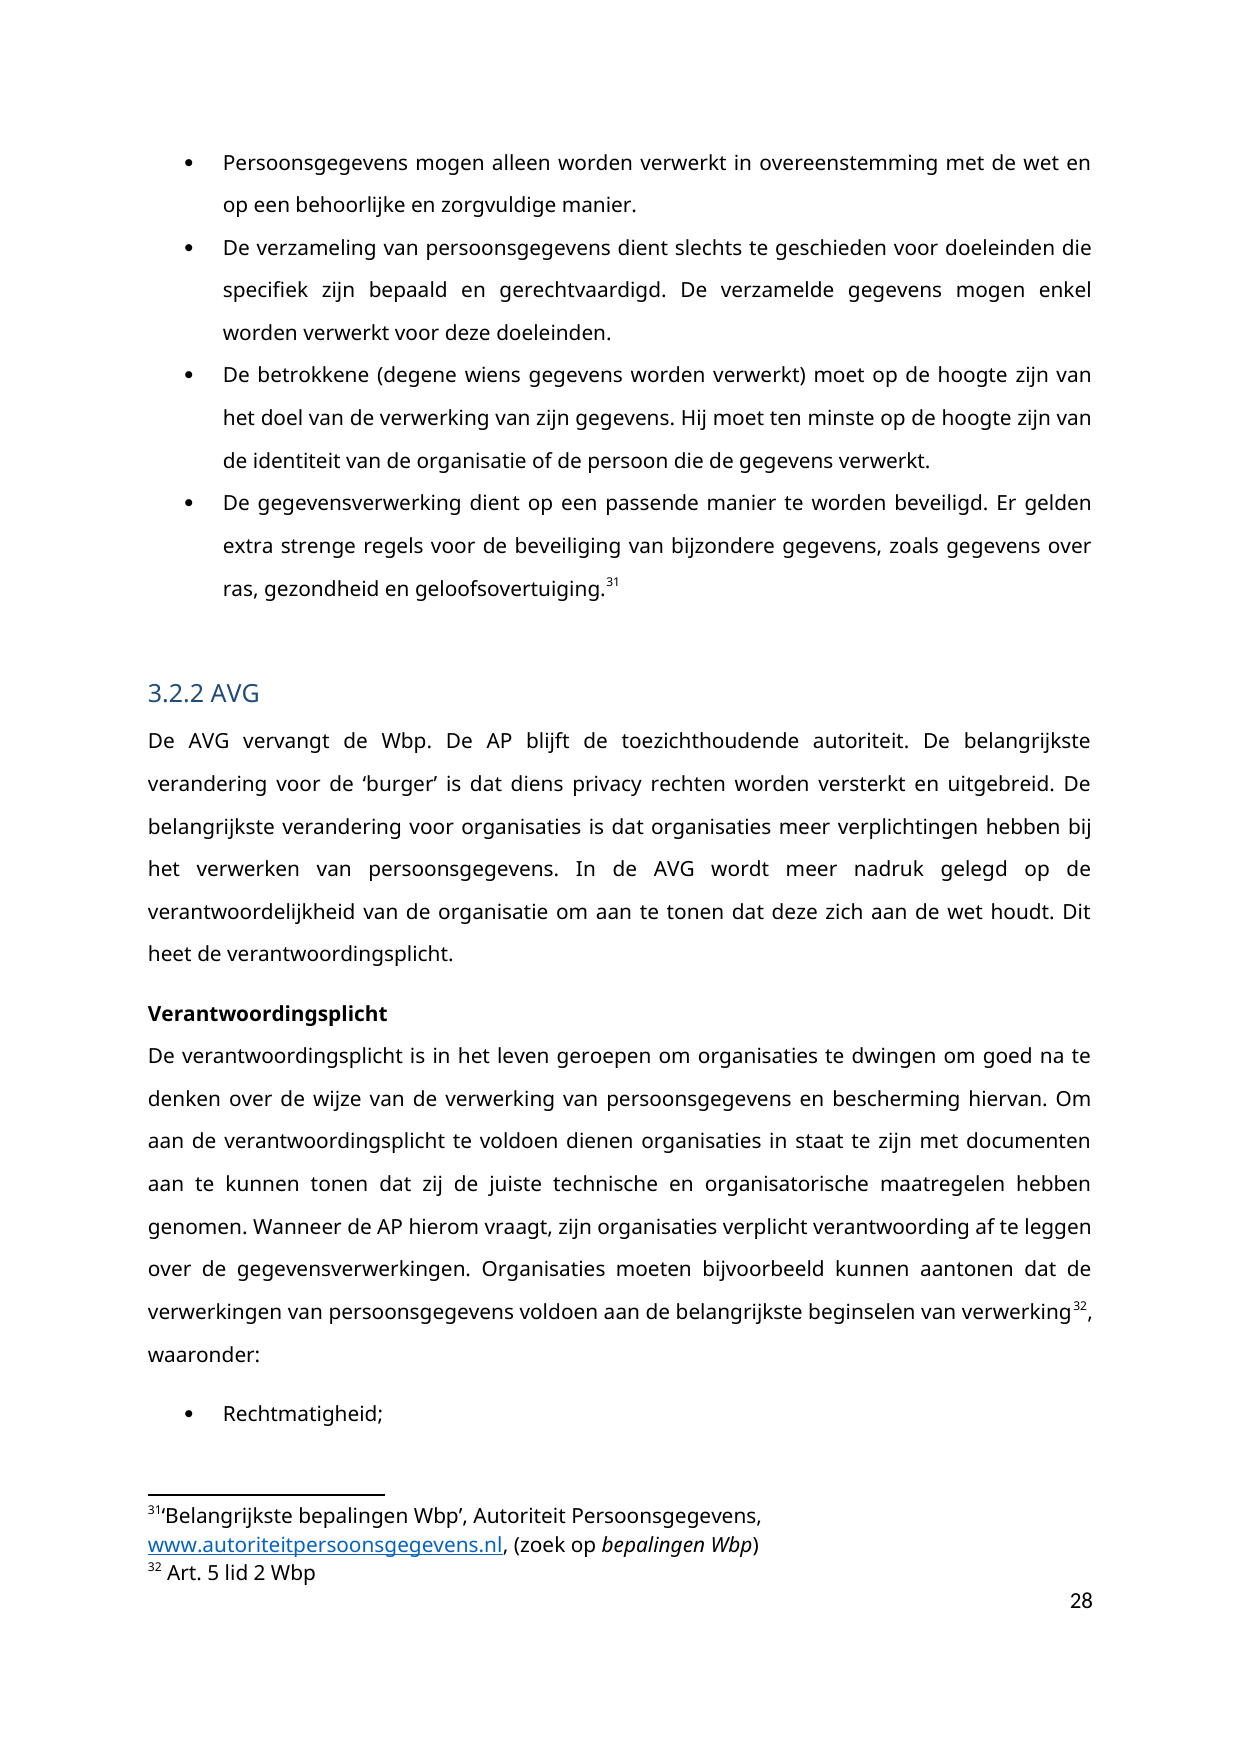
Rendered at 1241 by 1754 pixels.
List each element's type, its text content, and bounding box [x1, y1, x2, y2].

list De gegevensverwerking dient op een passende manier te worden beveiligd. Er gelden extra strenge regels voor de beveiliging van bijzondere gegevens, zoals gegevens over ras, gezondheid en geloofsovertuiging. [185, 488, 1093, 602]
subtitle 3.2.2 AVG [148, 676, 1093, 709]
list Rechtmatigheid; [185, 1399, 1093, 1427]
list De verzameling van persoonsgegevens dient slechts te geschieden voor doeleinden die specifiek zijn bepaald en gerechtvaardigd. De verzamelde gegevens mogen enkel worden verwerkt voor deze doeleinden. [185, 233, 1093, 346]
text De AVG vervangt de Wbp. De AP blijft de toezichthoudende autoriteit. De belangrijkste verandering voor de ‘burger’ is dat diens privacy rechten worden versterkt en uitgebreid. De belangrijkste verandering voor organisaties is dat organisaties meer verplichtingen hebben bij het verwerken van persoonsgegevens. In de AVG wordt meer nadruk gelegd op de verantwoordelijkheid van de organisatie om aan te tonen dat deze zich aan de wet houdt. Dit heet de verantwoordingsplicht. [148, 727, 1093, 968]
list Persoonsgegevens mogen alleen worden verwerkt in overeenstemming met de wet en op een behoorlijke en zorgvuldige manier. [185, 148, 1093, 219]
text Verantwoordingsplicht De verantwoordingsplicht is in het leven geroepen om organisaties te dwingen om goed na te denken over de wijze van de verwerking van persoonsgegevens en bescherming hiervan. Om aan de verantwoordingsplicht te voldoen dienen organisaties in staat te zijn met documenten aan te kunnen tonen dat zij de juiste technische en organisatorische maatregelen hebben genomen. Wanneer de AP hierom vraagt, zijn organisaties verplicht verantwoording af te leggen over de gegevensverwerkingen. Organisaties moeten bijvoorbeeld kunnen aantonen dat de verwerkingen van persoonsgegevens voldoen aan de belangrijkste beginselen van verwerking, waaronder: [148, 999, 1093, 1368]
list De betrokkene (degene wiens gegevens worden verwerkt) moet op de hoogte zijn van het doel van de verwerking van zijn gegevens. Hij moet ten minste op de hoogte zijn van de identiteit van de organisatie of de persoon die de gegevens verwerkt. [185, 361, 1093, 474]
